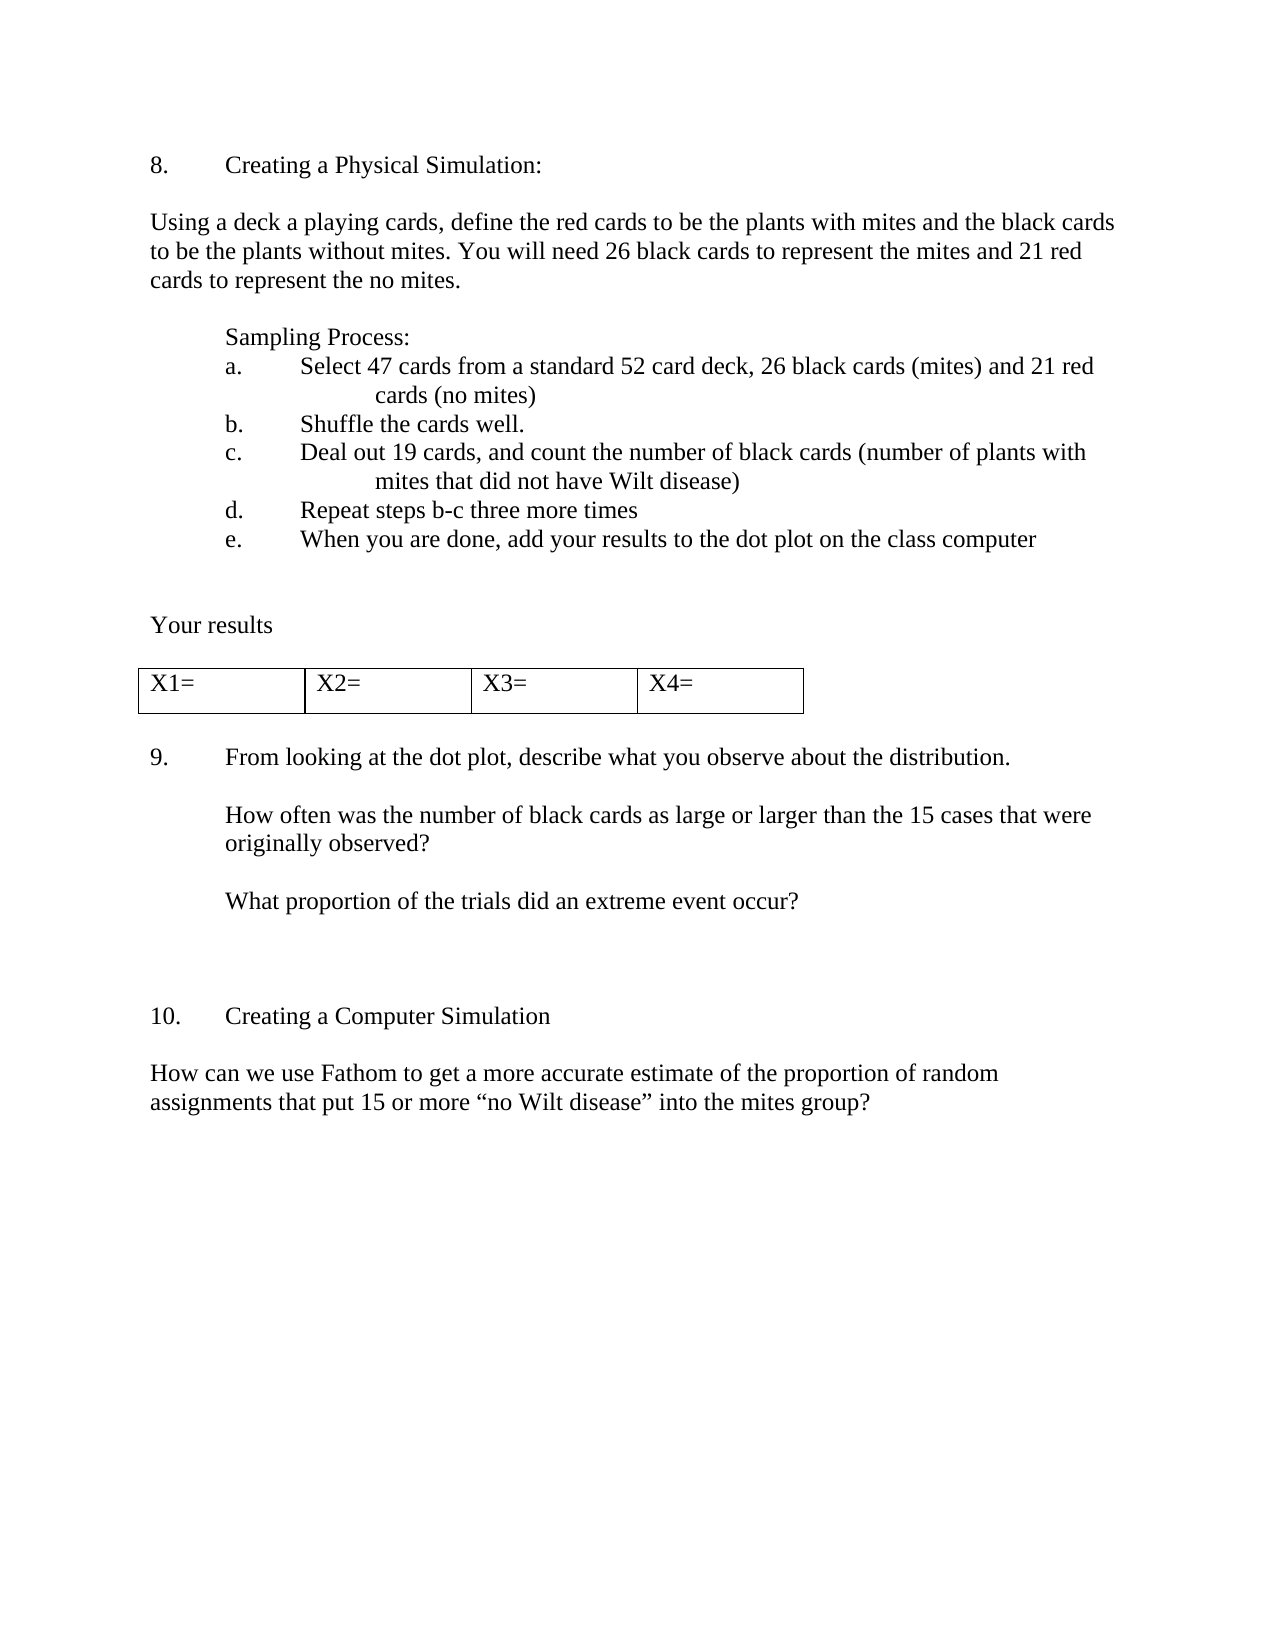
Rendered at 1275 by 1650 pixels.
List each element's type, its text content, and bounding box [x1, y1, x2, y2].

text How can we use Fathom to get a more accurate estimate of the proportion of random assignments that put 15 or more “no Wilt disease” into the mites group? [150, 1058, 1125, 1116]
table_header X4= [638, 669, 803, 712]
table_header X1= [139, 669, 304, 712]
text 8. Creating a Physical Simulation: [150, 150, 1125, 179]
text b. Shuffle the cards well. [150, 409, 1125, 437]
table_header X3= [472, 669, 637, 712]
text 9. From looking at the dot plot, describe what you observe about the distribution. [150, 742, 1125, 771]
table_header X2= [306, 669, 471, 712]
text c. Deal out 19 cards, and count the number of black cards (number of plants with mites that did not have Wilt disease) [150, 437, 1125, 495]
text Your results [150, 610, 1125, 639]
text d. Repeat steps b-c three more times [150, 495, 1125, 524]
text How often was the number of black cards as large or larger than the 15 cases that were originally observed? [150, 800, 1125, 857]
text 10. Creating a Computer Simulation [150, 1001, 1125, 1030]
text e. When you are done, add your results to the dot plot on the class computer [150, 524, 1125, 552]
text Using a deck a playing cards, define the red cards to be the plants with mites and the black cards to be the plants without mites. You will need 26 black cards to represent the mites and 21 red cards to represent the no mites. [150, 207, 1125, 294]
text Sampling Process: [150, 322, 1125, 351]
text What proportion of the trials did an extreme event occur? [150, 886, 1125, 915]
text a. Select 47 cards from a standard 52 card deck, 26 black cards (mites) and 21 red cards (no mites) [150, 351, 1125, 409]
